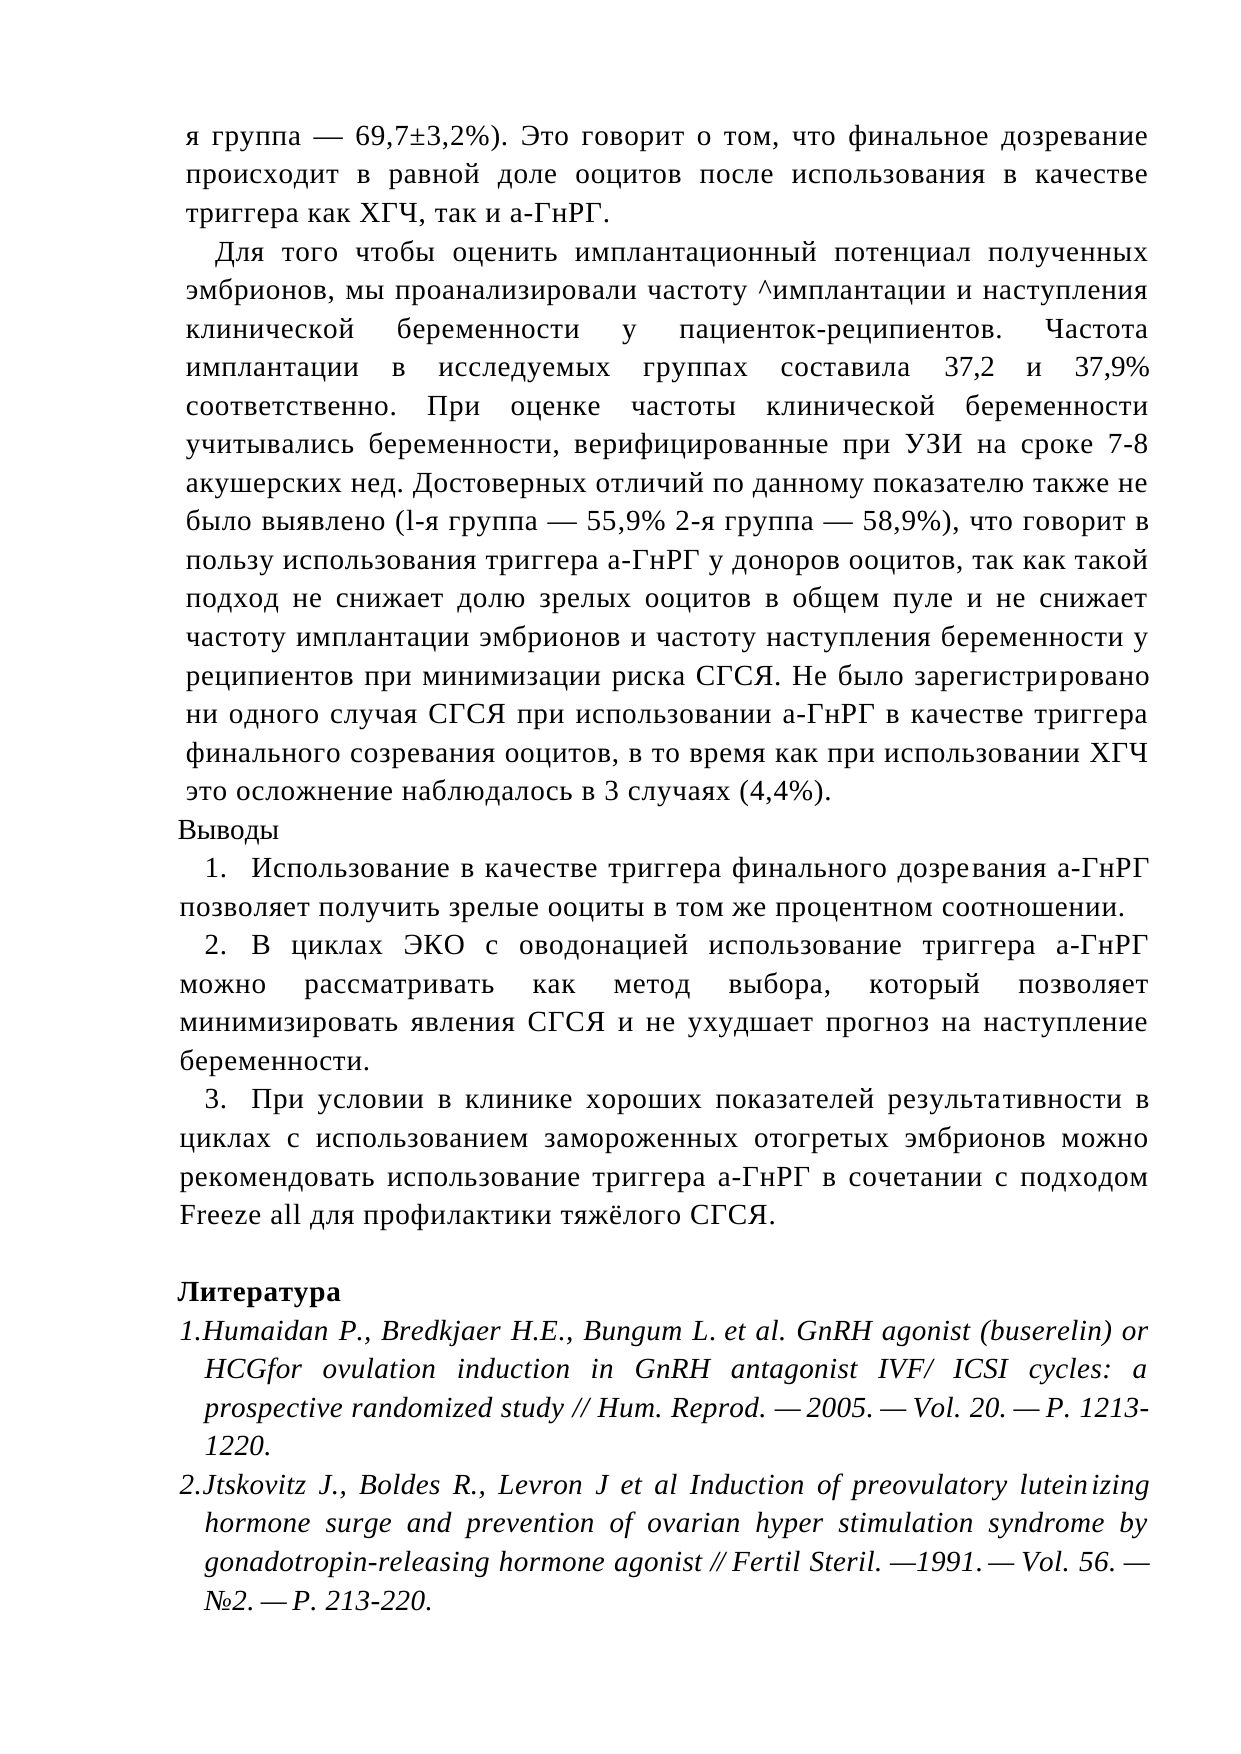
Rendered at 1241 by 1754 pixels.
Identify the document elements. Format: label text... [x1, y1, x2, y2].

text Выводы [177, 812, 1152, 845]
text Литература [177, 1274, 1143, 1308]
list В циклах ЭКО с оводонацией использование триггера а-ГнРГ можно рассматривать как метод выбора, который позволяет минимизировать явления СГСЯ и не ухудшает прогноз на наступление беременности. [179, 927, 1149, 1077]
list Humaidan P., Bredkjaer Н.Е., Bungum L. et al. GnRH agonist (buserelin) or HCGfor ovulation induction in GnRH antagonist IVF/ ICSI cycles: a prospective randomized study // Hum. Reprod. — 2005. — Vol. 20. — P. 1213-1220. [179, 1313, 1149, 1462]
list Использование в качестве триггера финального дозревания а-ГнРГ позволяет получить зрелые ооциты в том же процентном соотношении. [179, 850, 1149, 922]
text Для того чтобы оценить имплантационный потенциал полученных эмбрионов, мы проанализировали частоту ^имплантации и наступления клинической беременности у пациенток-реципиентов. Частота имплантации в исследуемых группах составила 37,2 и 37,9% соответственно. При оценке частоты клинической беременности учитывались беременности, верифицированные при УЗИ на сроке 7-8 акушерских нед. Достоверных отличий по данному показателю также не было выявлено (l-я группа — 55,9% 2-я группа — 58,9%), что говорит в пользу использования триггера а-ГнРГ у доноров ооцитов, так как такой подход не снижает долю зрелых ооцитов в общем пуле и не снижает частоту имплантации эмбрионов и частоту наступления беременности у реципиентов при минимизации риска СГСЯ. Не было зарегистрировано ни одного случая СГСЯ при использовании а-ГнРГ в качестве триггера финального созревания ооцитов, в то время как при использовании ХГЧ это осложнение наблюдалось в 3 случаях (4,4%). [186, 234, 1149, 807]
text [186, 118, 1149, 229]
list Jtskovitz J., Boldes R., Levron J et al Induction of preovulatory luteinizing hormone surge and prevention of ovarian hyper stimulation syndrome by gonadotropin-releasing hormone agonist // Fertil Steril. —1991. — Vol. 56. — №2. — P. 213-220. [179, 1467, 1149, 1616]
list При условии в клинике хороших показателей результативности в циклах с использованием замороженных отогретых эмбрионов можно рекомендовать использование триггера а-ГнРГ в сочетании с подходом Freeze all для профилактики тяжёлого СГСЯ. [179, 1082, 1149, 1231]
